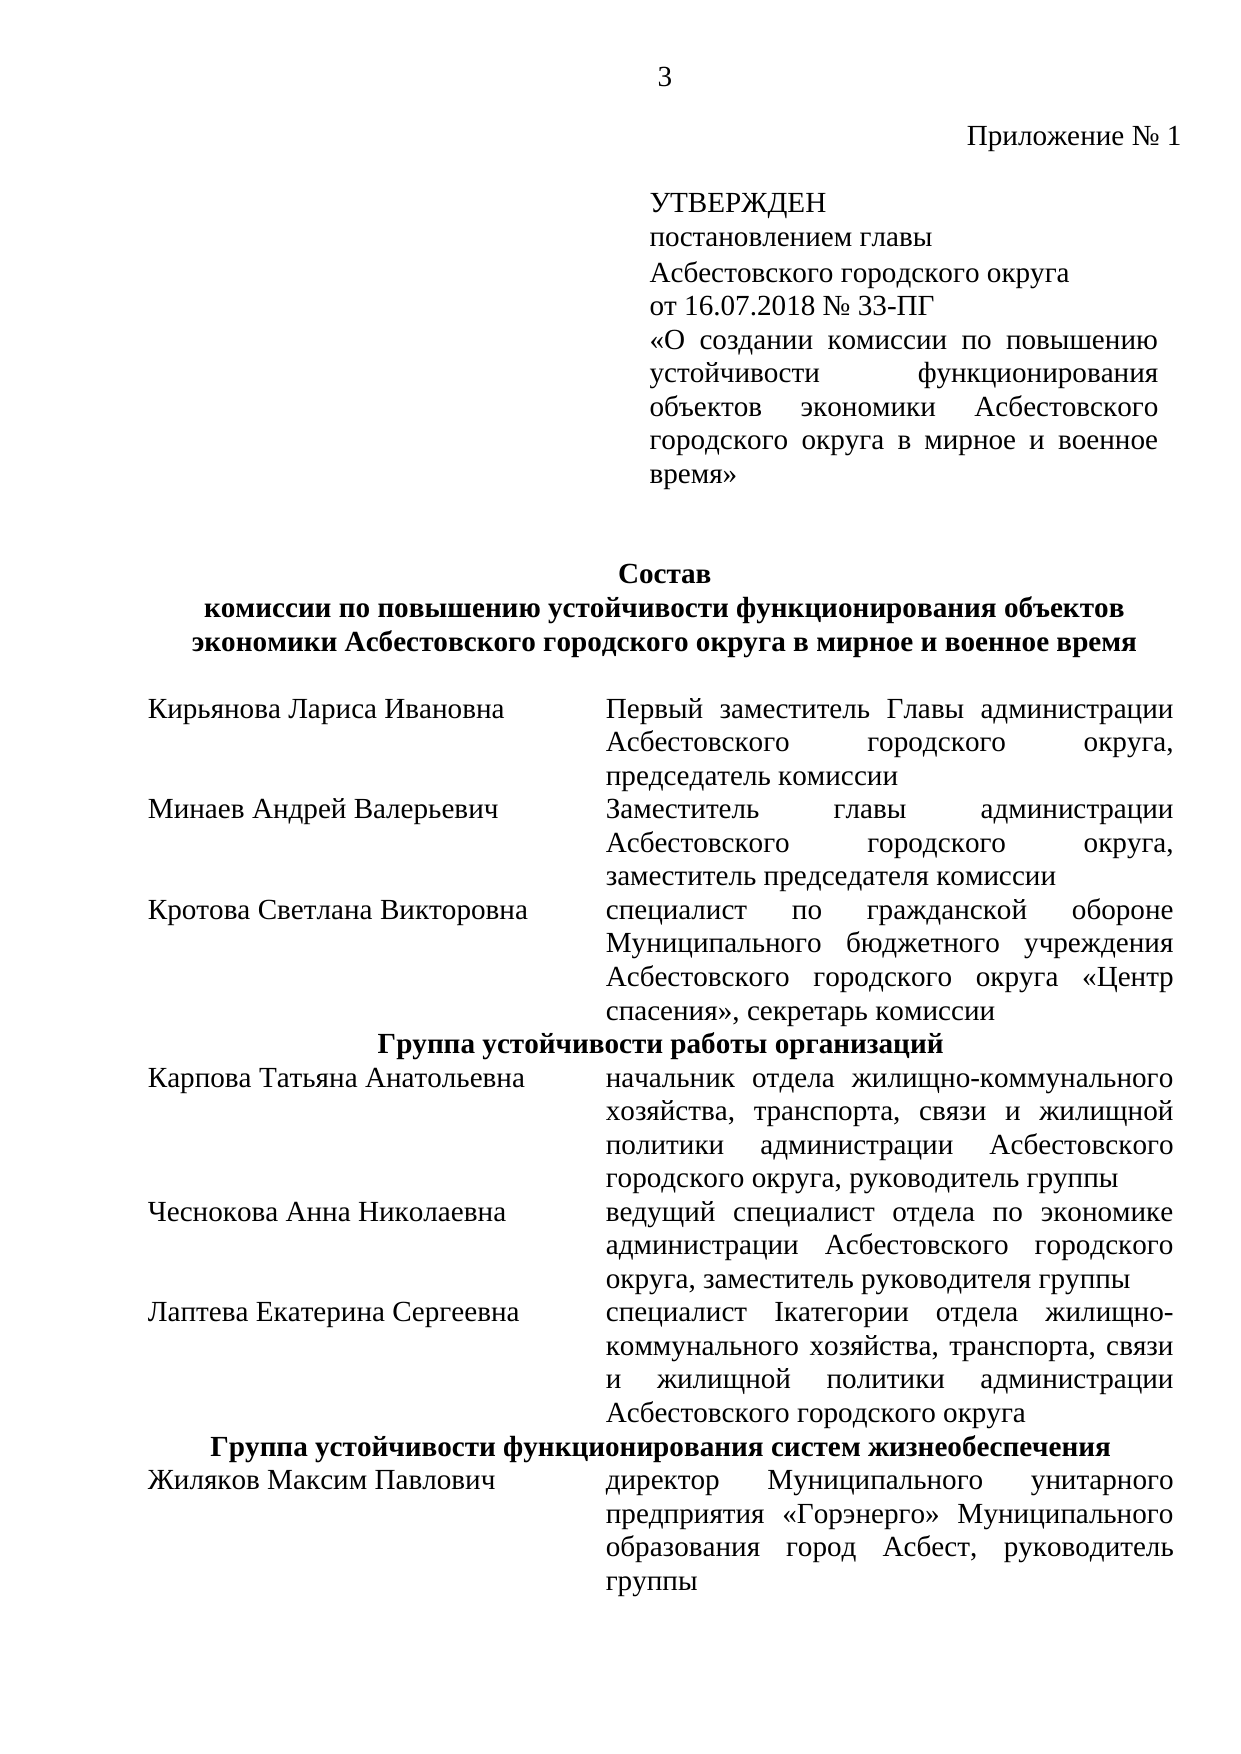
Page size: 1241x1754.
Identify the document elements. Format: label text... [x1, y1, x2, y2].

table_cell специалист Iкатегории отдела жилищно-коммунального хозяйства, транспорта, связи и жилищной политики администрации Асбестовского городского округа [594, 1295, 1185, 1429]
table_cell Карпова Татьяна Анатольевна [136, 1060, 594, 1194]
text Приложение № 1 [148, 118, 1181, 152]
table_cell Минаев Андрей Валерьевич [136, 791, 594, 892]
text Состав [148, 557, 1181, 590]
table_cell Заместитель главы администрации Асбестовского городского округа, заместитель председателя комиссии [594, 791, 1185, 892]
table_cell Чеснокова Анна Николаевна [136, 1194, 594, 1294]
table_header Первый заместитель Главы администрации Асбестовского городского округа, председатель комиссии [594, 691, 1185, 791]
table_cell Группа устойчивости функционирования систем жизнеобеспечения [136, 1429, 1185, 1462]
table_cell Лаптева Екатерина Сергеевна [136, 1295, 594, 1429]
table_cell постановлением главы [638, 219, 1169, 255]
table_cell Жиляков Максим Павлович [136, 1462, 594, 1630]
table_cell Группа устойчивости работы организаций [136, 1026, 1185, 1060]
table_cell специалист по гражданской обороне Муниципального бюджетного учреждения Асбестовского городского округа «Центр спасения», секретарь комиссии [594, 892, 1185, 1026]
table_header Кирьянова Лариса Ивановна [136, 691, 594, 791]
table_cell ведущий специалист отдела по экономике администрации Асбестовского городского округа, заместитель руководителя группы [594, 1194, 1185, 1294]
table_cell Кротова Светлана Викторовна [136, 892, 594, 1026]
table_cell от 16.07.2018 № 33-ПГ «О создании комиссии по повышению устойчивости функционирования объектов экономики Асбестовского городского округа в мирное и военное время» [638, 288, 1169, 489]
text комиссии по повышению устойчивости функционирования объектов экономики Асбестовского городского округа в мирное и военное время [148, 590, 1181, 657]
table_header УТВЕРЖДЕН [638, 185, 1169, 219]
table_cell директор Муниципального унитарного предприятия «Горэнерго» Муниципального образования город Асбест, руководитель группы [594, 1462, 1185, 1630]
table_cell начальник отдела жилищно-коммунального хозяйства, транспорта, связи и жилищной политики администрации Асбестовского городского округа, руководитель группы [594, 1060, 1185, 1194]
table_cell Асбестовского городского округа [638, 255, 1169, 288]
